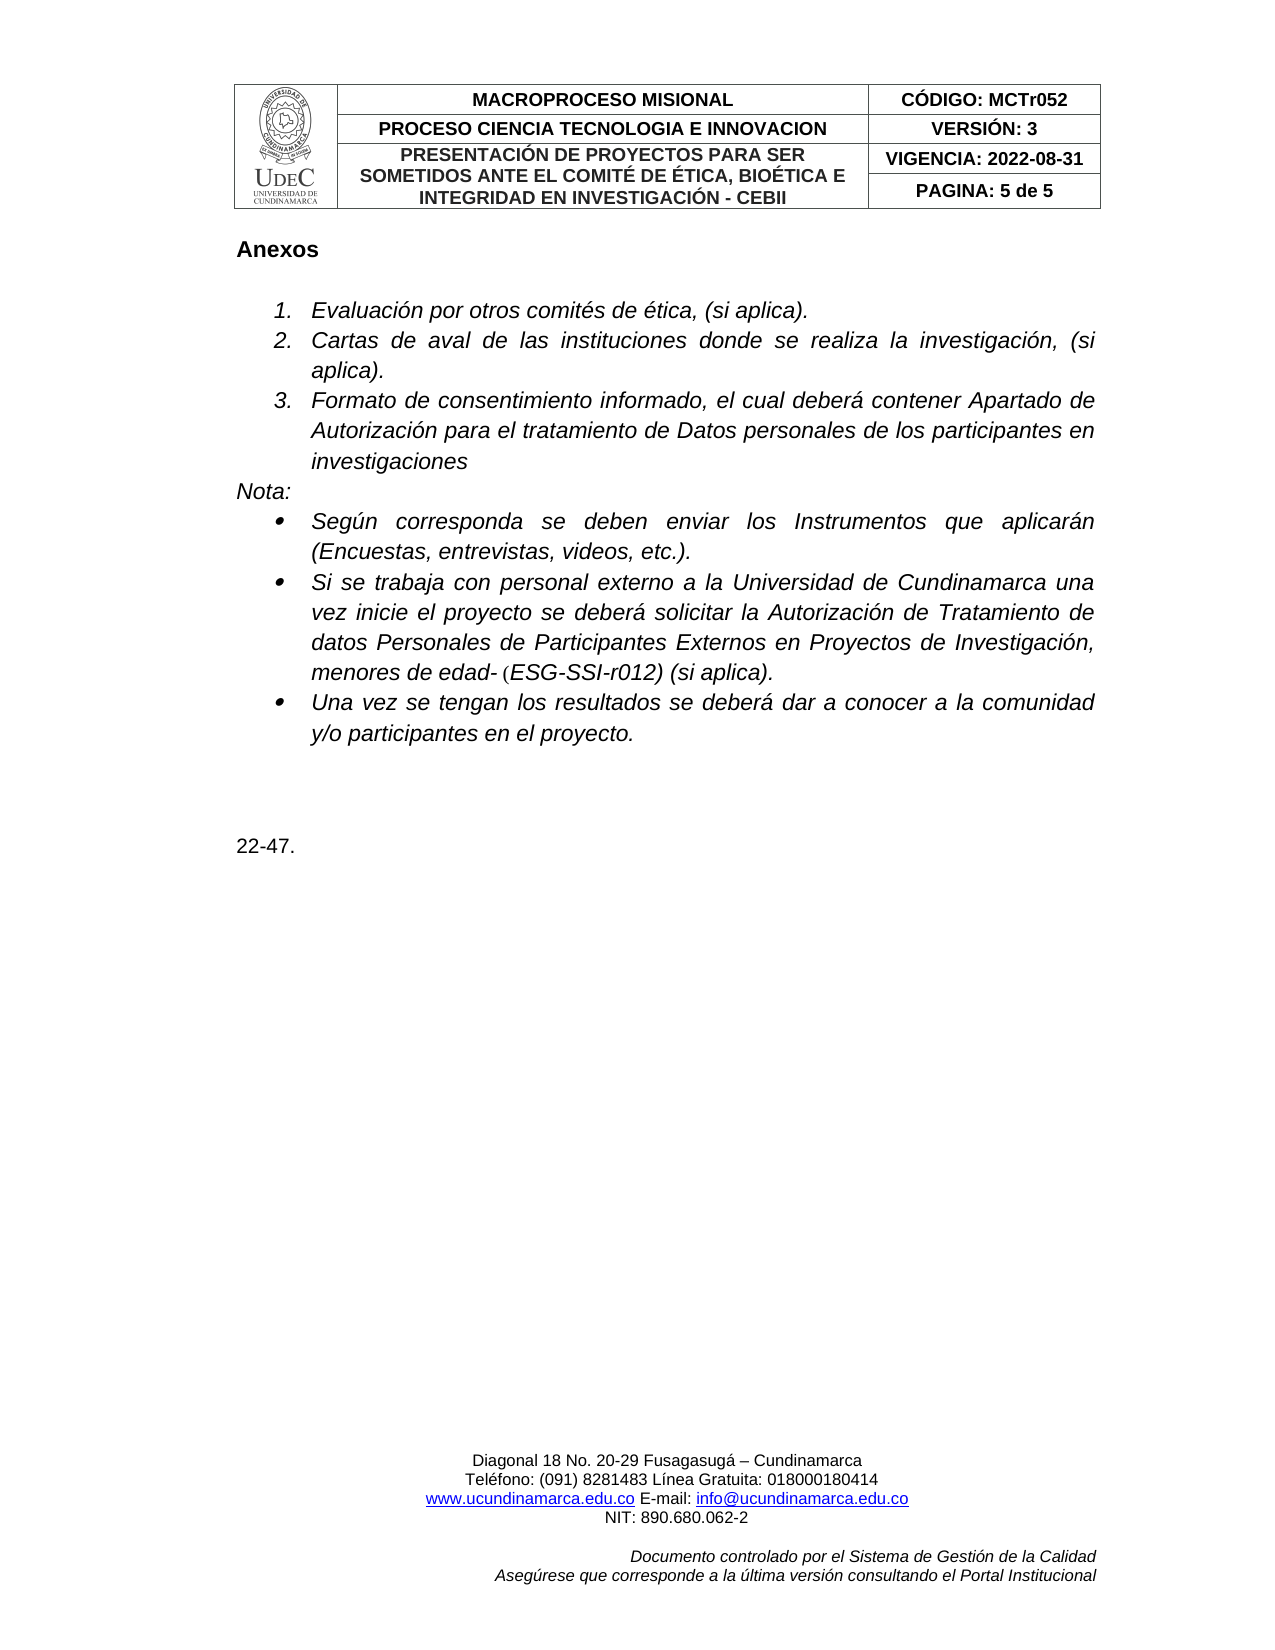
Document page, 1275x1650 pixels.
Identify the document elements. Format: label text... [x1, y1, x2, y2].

text Nota: [236, 478, 1098, 504]
picture [253, 87, 318, 206]
list Cartas de aval de las instituciones donde se realiza la investigación, (si aplica). [274, 327, 1098, 383]
list Evaluación por otros comités de ética, (si aplica). [274, 297, 1098, 323]
list Si se trabaja con personal externo a la Universidad de Cundinamarca una vez inicie el proyecto se deberá solicitar la Autorización de Tratamiento de datos Personales de Participantes Externos en Proyectos de Investigación, menores de edad- (ESG-SSI-r012) (si aplica). [274, 568, 1098, 686]
list Una vez se tengan los resultados se deberá dar a conocer a la comunidad y/o participantes en el proyecto. [274, 689, 1098, 746]
list Según corresponda se deben enviar los Instrumentos que aplicarán (Encuestas, entrevistas, videos, etc.). [274, 508, 1098, 565]
list Formato de consentimiento informado, el cual deberá contener Apartado de Autorización para el tratamiento de Datos personales de los participantes en investigaciones [274, 387, 1098, 474]
text Anexos [236, 236, 1098, 263]
text 22-47. [236, 834, 1098, 858]
